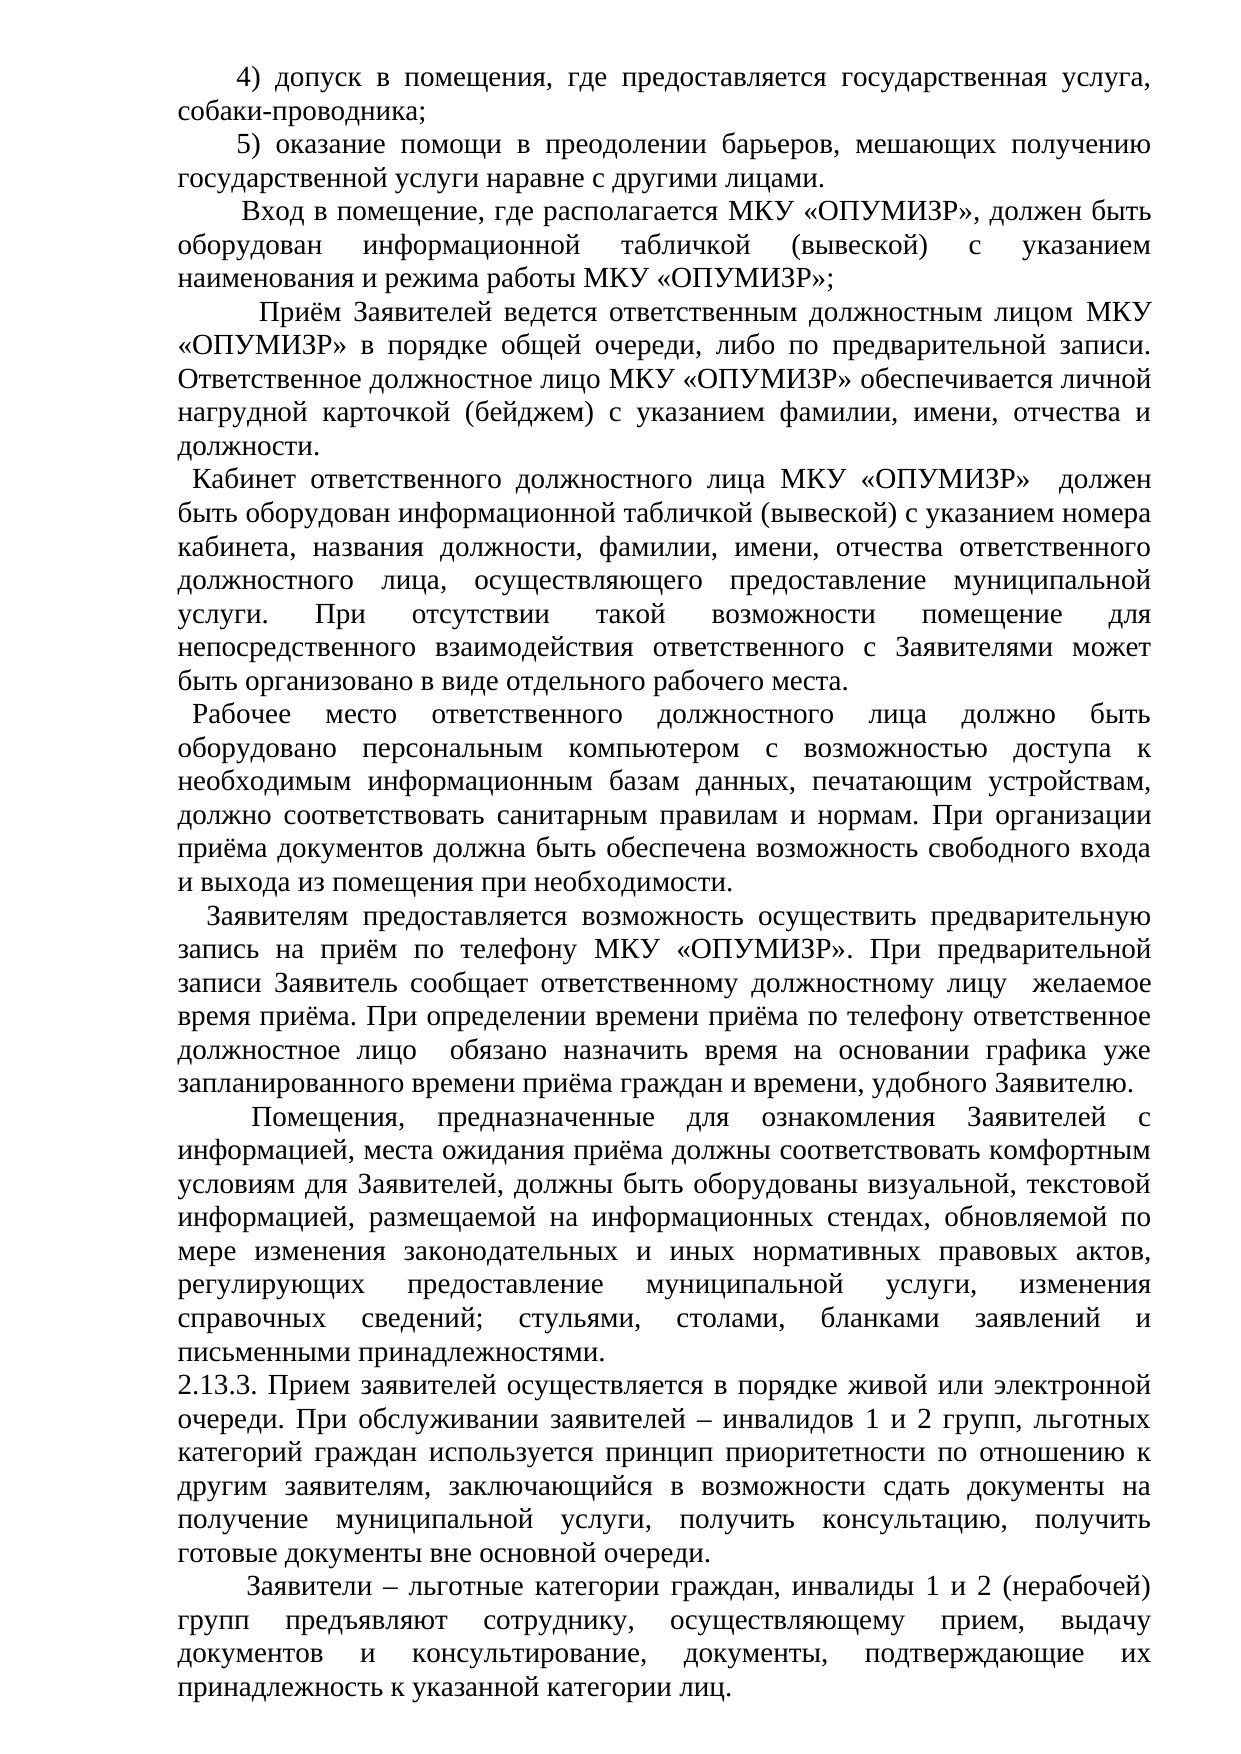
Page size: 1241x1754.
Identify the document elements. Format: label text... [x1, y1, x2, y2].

text Вход в помещение, где располагается МКУ «ОПУМИЗР», должен быть оборудован информационной табличкой (вывеской) с указанием наименования и режима работы МКУ «ОПУМИЗР»; [177, 193, 1152, 294]
text 2.13.3. Прием заявителей осуществляется в порядке живой или электронной очереди. При обслуживании заявителей – инвалидов 1 и 2 групп, льготных категорий граждан используется принцип приоритетности по отношению к другим заявителям, заключающийся в возможности сдать документы на получение муниципальной услуги, получить консультацию, получить готовые документы вне основной очереди. [177, 1367, 1152, 1568]
text 5) оказание помощи в преодолении барьеров, мешающих получению государственной услуги наравне с другими лицами. [177, 126, 1152, 193]
text Кабинет ответственного должностного лица МКУ «ОПУМИЗР» должен быть оборудован информационной табличкой (вывеской) с указанием номера кабинета, названия должности, фамилии, имени, отчества ответственного должностного лица, осуществляющего предоставление муниципальной услуги. При отсутствии такой возможности помещение для непосредственного взаимодействия ответственного с Заявителями может быть организовано в виде отдельного рабочего места. [177, 462, 1152, 696]
text Заявители – льготные категории граждан, инвалиды 1 и 2 (нерабочей) групп предъявляют сотруднику, осуществляющему прием, выдачу документов и консультирование, документы, подтверждающие их принадлежность к указанной категории лиц. [177, 1568, 1152, 1703]
text Рабочее место ответственного должностного лица должно быть оборудовано персональным компьютером с возможностью доступа к необходимым информационным базам данных, печатающим устройствам, должно соответствовать санитарным правилам и нормам. При организации приёма документов должна быть обеспечена возможность свободного входа и выхода из помещения при необходимости. [177, 696, 1152, 898]
text Помещения, предназначенные для ознакомления Заявителей с информацией, места ожидания приёма должны соответствовать комфортным условиям для Заявителей, должны быть оборудованы визуальной, текстовой информацией, размещаемой на информационных стендах, обновляемой по мере изменения законодательных и иных нормативных правовых актов, регулирующих предоставление муниципальной услуги, изменения справочных сведений; стульями, столами, бланками заявлений и письменными принадлежностями. [177, 1099, 1152, 1367]
text 4) допуск в помещения, где предоставляется государственная услуга, собаки-проводника; [177, 59, 1152, 126]
text Приём Заявителей ведется ответственным должностным лицом МКУ «ОПУМИЗР» в порядке общей очереди, либо по предварительной записи. Ответственное должностное лицо МКУ «ОПУМИЗР» обеспечивается личной нагрудной карточкой (бейджем) с указанием фамилии, имени, отчества и должности. [177, 294, 1152, 462]
text Заявителям предоставляется возможность осуществить предварительную запись на приём по телефону МКУ «ОПУМИЗР». При предварительной записи Заявитель сообщает ответственному должностному лицу желаемое время приёма. При определении времени приёма по телефону ответственное должностное лицо обязано назначить время на основании графика уже запланированного времени приёма граждан и времени, удобного Заявителю. [177, 898, 1152, 1099]
